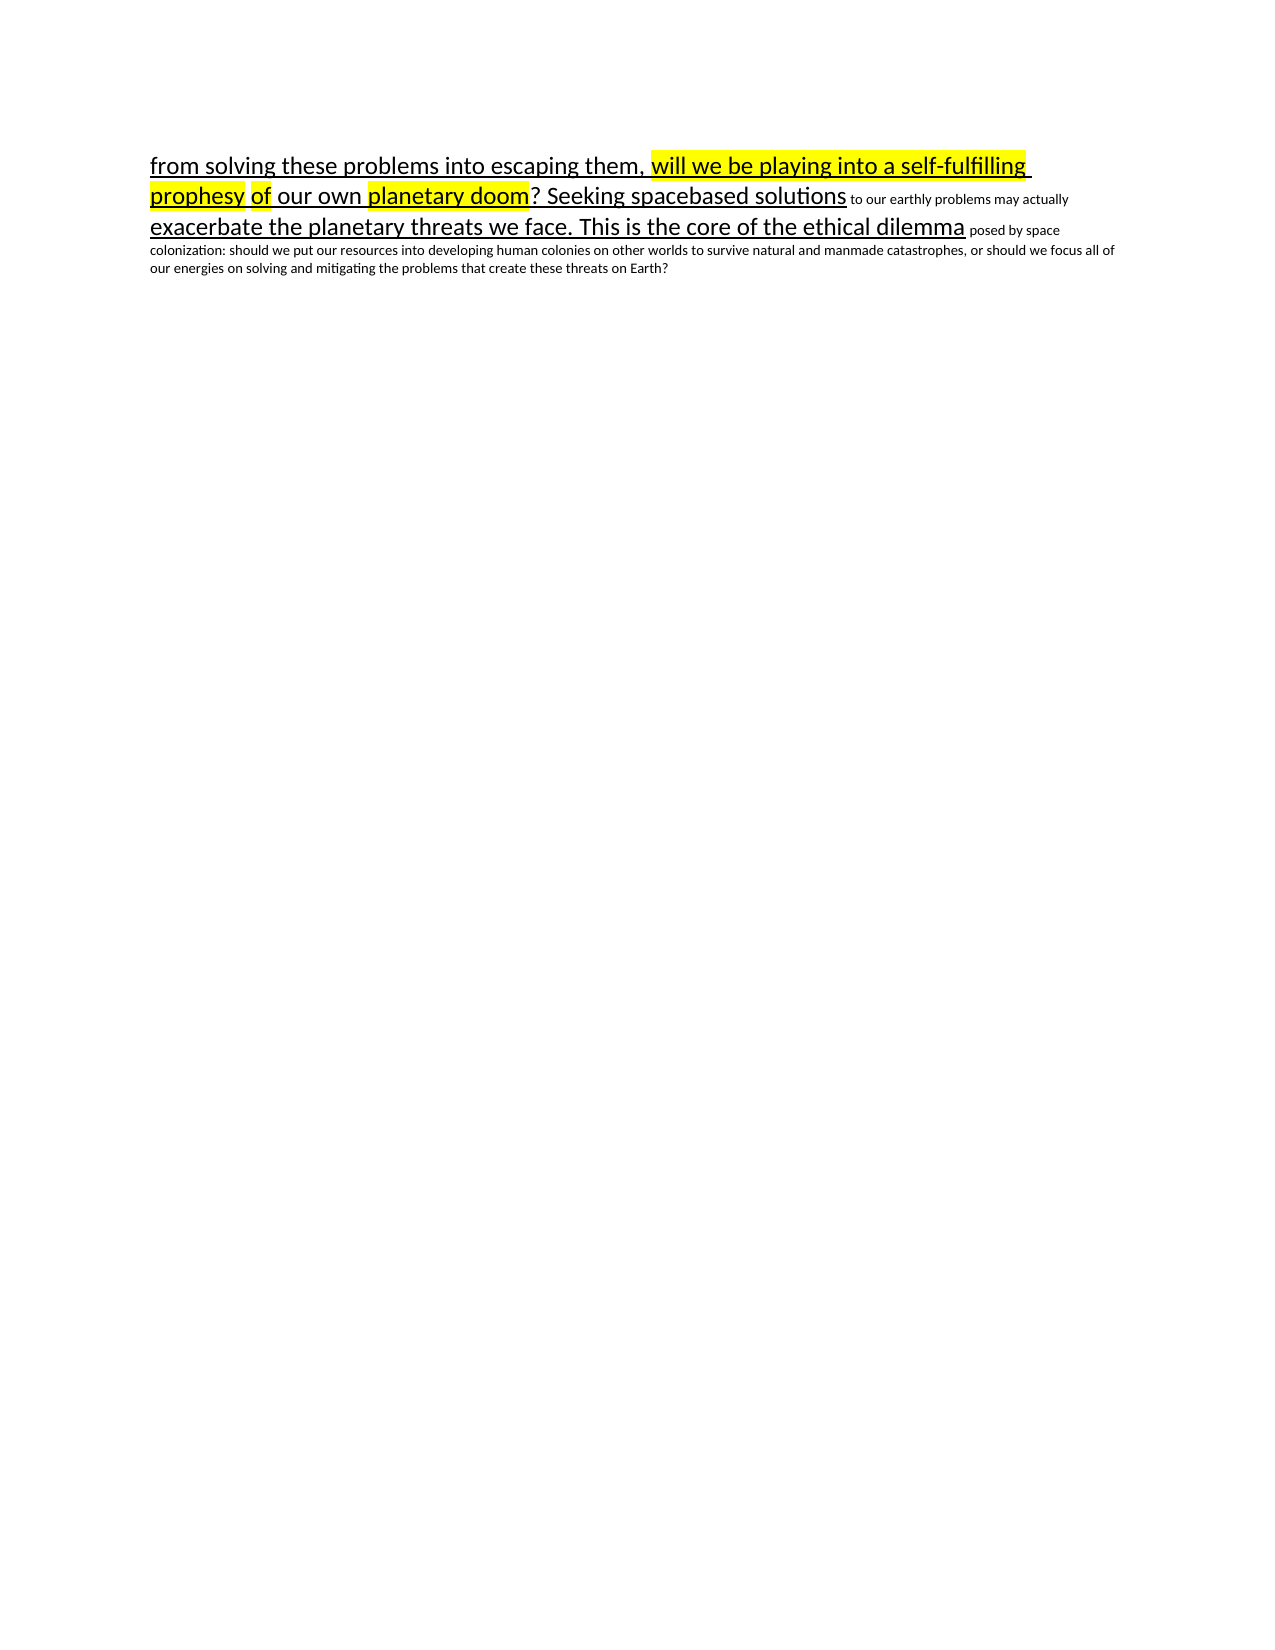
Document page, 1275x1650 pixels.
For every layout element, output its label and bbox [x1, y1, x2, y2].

text [150, 150, 1125, 277]
